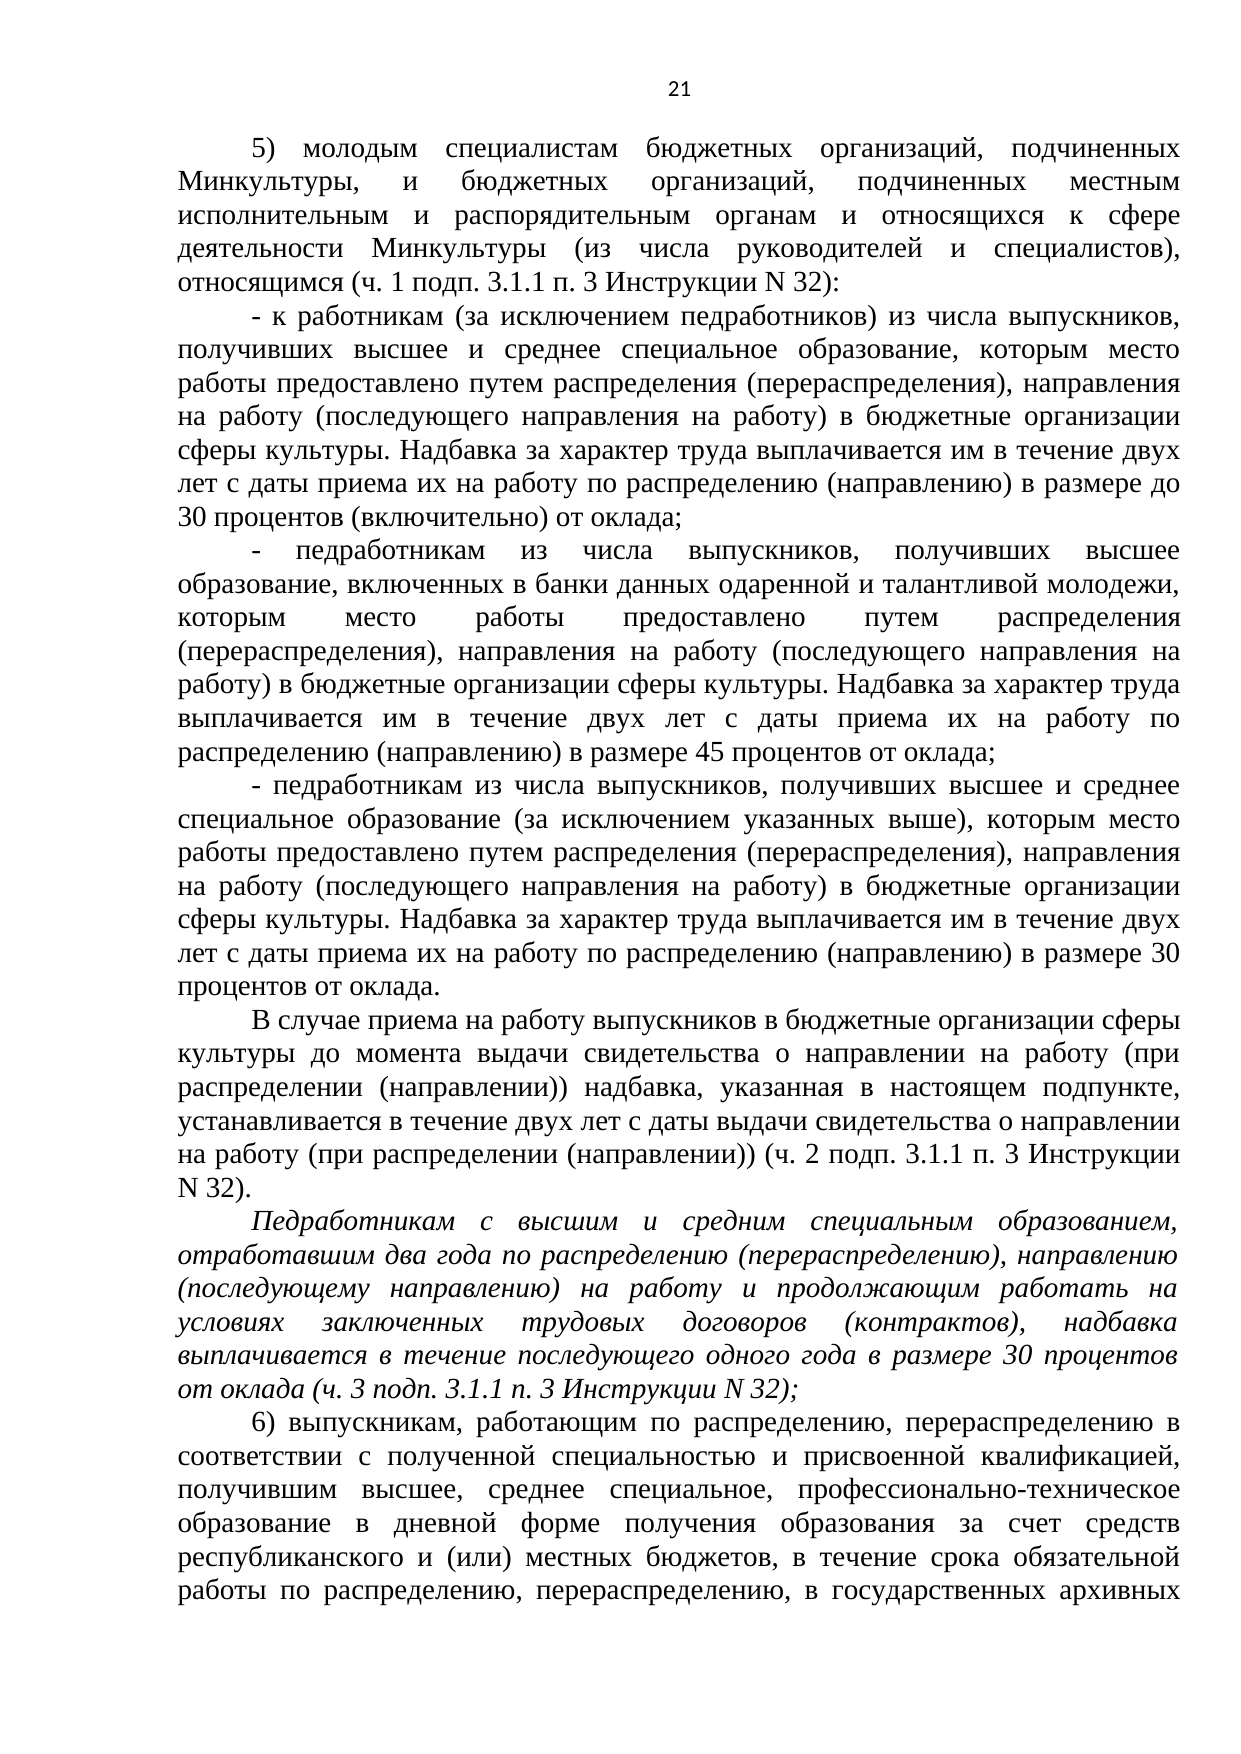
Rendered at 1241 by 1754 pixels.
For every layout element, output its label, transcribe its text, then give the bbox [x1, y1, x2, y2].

text - педработникам из числа выпускников, получивших высшее и среднее специальное образование (за исключением указанных выше), которым место работы предоставлено путем распределения (перераспределения), направления на работу (последующего направления на работу) в бюджетные организации сферы культуры. Надбавка за характер труда выплачивается им в течение двух лет с даты приема их на работу по распределению (направлению) в размере 30 процентов от оклада. [177, 767, 1181, 1002]
text - педработникам из числа выпускников, получивших высшее образование, включенных в банки данных одаренной и талантливой молодежи, которым место работы предоставлено путем распределения (перераспределения), направления на работу (последующего направления на работу) в бюджетные организации сферы культуры. Надбавка за характер труда выплачивается им в течение двух лет с даты приема их на работу по распределению (направлению) в размере 45 процентов от оклада; [177, 532, 1181, 767]
text - к работникам (за исключением педработников) из числа выпускников, получивших высшее и среднее специальное образование, которым место работы предоставлено путем распределения (перераспределения), направления на работу (последующего направления на работу) в бюджетные организации сферы культуры. Надбавка за характер труда выплачивается им в течение двух лет с даты приема их на работу по распределению (направлению) в размере до 30 процентов (включительно) от оклада; [177, 298, 1181, 532]
text Педработникам с высшим и средним специальным образованием, отработавшим два года по распределению (перераспределению), направлению (последующему направлению) на работу и продолжающим работать на условиях заключенных трудовых договоров (контрактов), надбавка выплачивается в течение последующего одного года в размере 30 процентов от оклада (ч. 3 подп. 3.1.1 п. 3 Инструкции N 32); [177, 1203, 1181, 1404]
text 5) молодым специалистам бюджетных организаций, подчиненных Минкультуры, и бюджетных организаций, подчиненных местным исполнительным и распорядительным органам и относящихся к сфере деятельности Минкультуры (из числа руководителей и специалистов), относящимся (ч. 1 подп. 3.1.1 п. 3 Инструкции N 32): [177, 130, 1181, 298]
text В случае приема на работу выпускников в бюджетные организации сферы культуры до момента выдачи свидетельства о направлении на работу (при распределении (направлении)) надбавка, указанная в настоящем подпункте, устанавливается в течение двух лет с даты выдачи свидетельства о направлении на работу (при распределении (направлении)) (ч. 2 подп. 3.1.1 п. 3 Инструкции N 32). [177, 1002, 1181, 1203]
